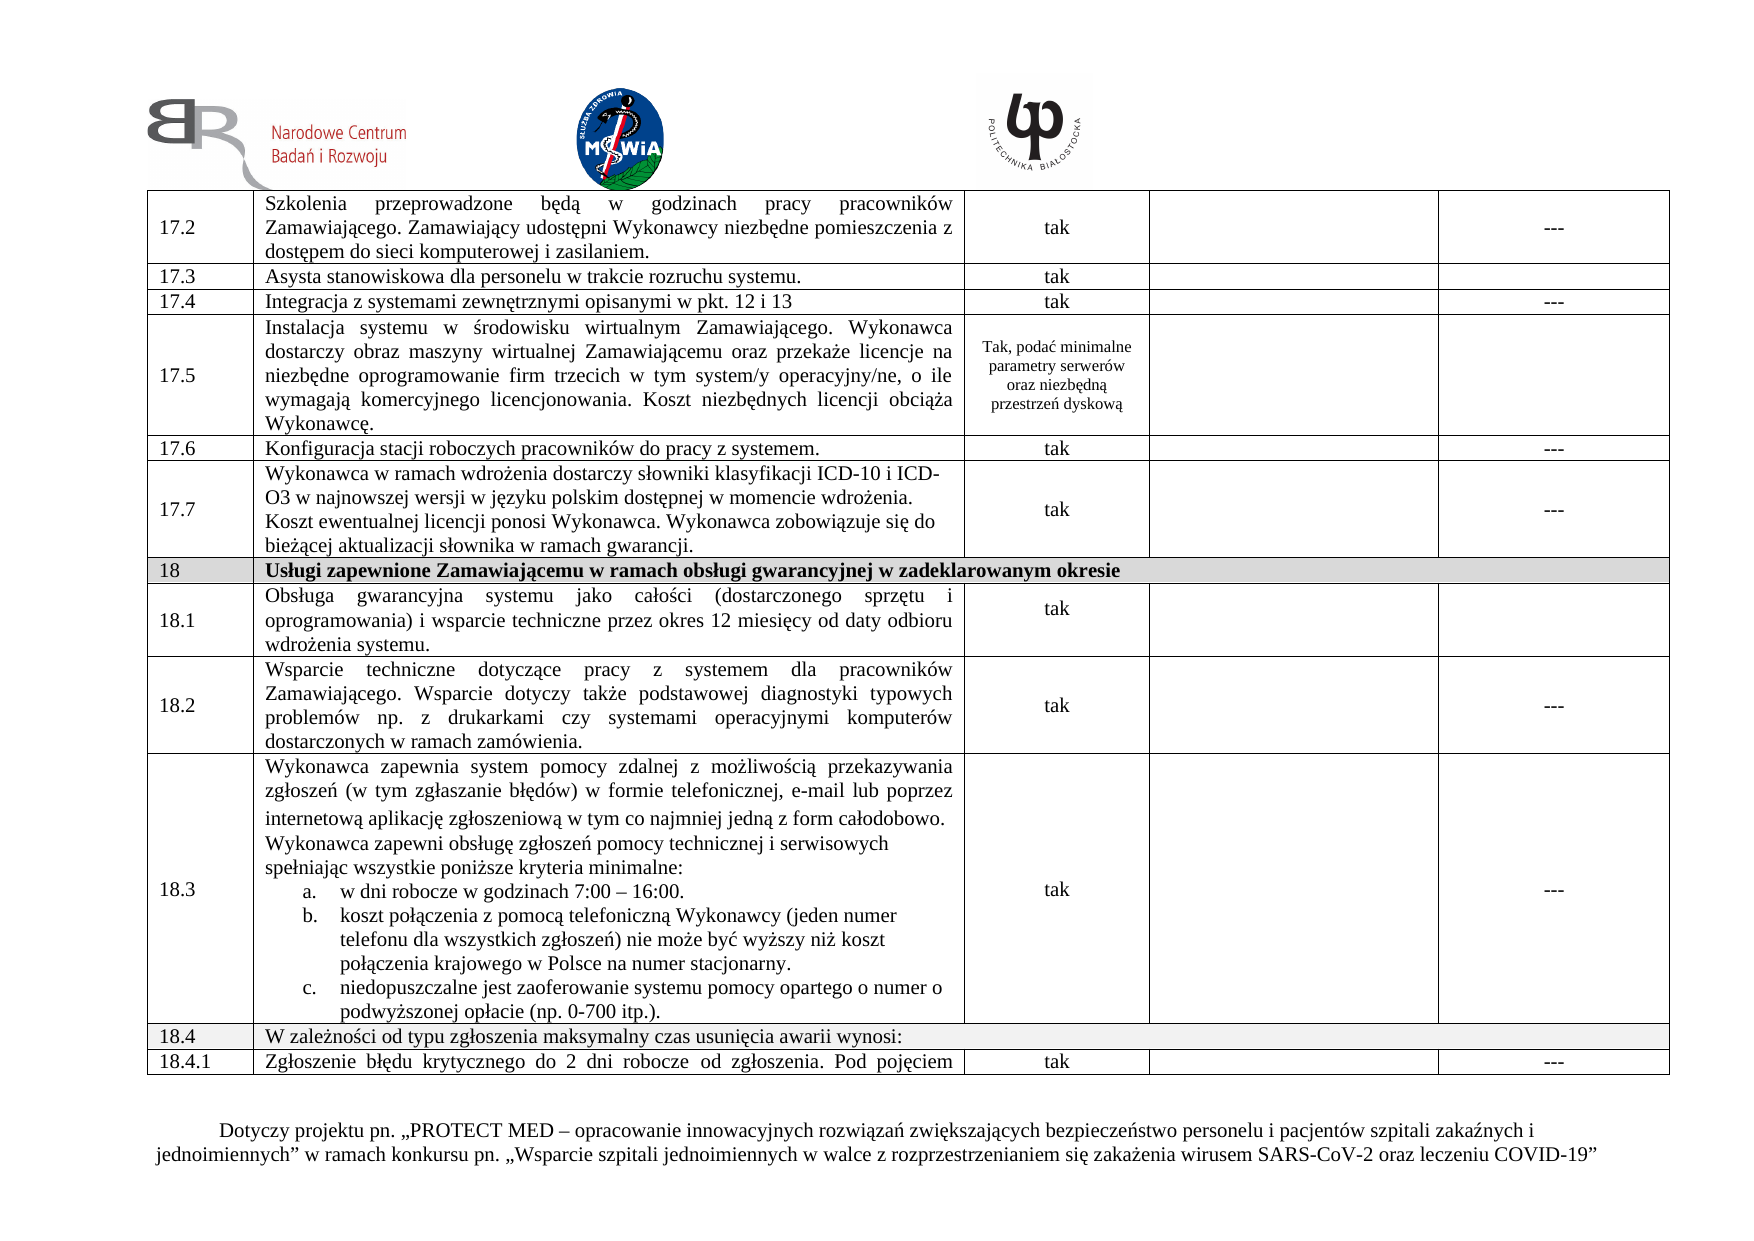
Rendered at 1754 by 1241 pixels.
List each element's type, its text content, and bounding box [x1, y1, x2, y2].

table_cell 18.3 [148, 754, 253, 1023]
table_cell 17.2 [148, 191, 253, 263]
table_cell tak [965, 436, 1149, 460]
table_cell [1150, 290, 1438, 313]
table_cell tak [965, 290, 1149, 313]
table_cell Usługi zapewnione Zamawiającemu w ramach obsługi gwarancyjnej w zadeklarowanym okresie [254, 558, 1669, 582]
table_cell 17.3 [148, 264, 253, 288]
table_cell Wsparcie techniczne dotyczące pracy z systemem dla pracowników Zamawiającego. Wsparcie dotyczy także podstawowej diagnostyki typowych problemów np. z drukarkami czy systemami operacyjnymi komputerów dostarczonych w ramach zamówienia. [254, 657, 964, 753]
table_cell tak [965, 584, 1149, 656]
table_cell tak [965, 754, 1149, 1023]
table_cell Asysta stanowiskowa dla personelu w trakcie rozruchu systemu. [254, 264, 964, 288]
table_cell [1150, 436, 1438, 460]
table_cell 18 [148, 558, 253, 582]
table_cell 17.5 [148, 315, 253, 435]
table_cell 17.7 [148, 461, 253, 557]
table_cell [1150, 754, 1438, 1023]
table_cell Integracja z systemami zewnętrznymi opisanymi w pkt. 12 i 13 [254, 290, 964, 313]
table_cell 18.1 [148, 584, 253, 656]
table_cell [1150, 1050, 1438, 1073]
table_cell [1150, 657, 1438, 753]
table_cell Szkolenia przeprowadzone będą w godzinach pracy pracowników Zamawiającego. Zamawiający udostępni Wykonawcy niezbędne pomieszczenia z dostępem do sieci komputerowej i zasilaniem. [254, 191, 964, 263]
table_cell [1150, 191, 1438, 263]
table_cell 18.4 [148, 1024, 253, 1048]
table_cell [1150, 461, 1438, 557]
table_cell [1439, 584, 1669, 656]
table_cell --- [1439, 461, 1669, 557]
table_cell Konfiguracja stacji roboczych pracowników do pracy z systemem. [254, 436, 964, 460]
table_cell tak [965, 461, 1149, 557]
table_cell --- [1439, 1050, 1669, 1073]
table_cell Instalacja systemu w środowisku wirtualnym Zamawiającego. Wykonawca dostarczy obraz maszyny wirtualnej Zamawiającemu oraz przekaże licencje na niezbędne oprogramowanie firm trzecich w tym system/y operacyjny/ne, o ile wymagają komercyjnego licencjonowania. Koszt niezbędnych licencji obciąża Wykonawcę. [254, 315, 964, 435]
table_cell 18.2 [148, 657, 253, 753]
table_cell [1439, 264, 1669, 288]
table_cell 17.4 [148, 290, 253, 313]
table_cell --- [1439, 191, 1669, 263]
table_cell [1150, 315, 1438, 435]
picture [576, 88, 664, 190]
table_cell 18.4.1 [148, 1050, 253, 1073]
table_cell tak [965, 657, 1149, 753]
table_cell Wykonawca zapewnia system pomocy zdalnej z możliwością przekazywania zgłoszeń (w tym zgłaszanie błędów) w formie telefonicznej, e-mail lub poprzez internetową aplikację zgłoszeniową w tym co najmniej jedną z form całodobowo. Wykonawca zapewni obsługę zgłoszeń pomocy technicznej i serwisowych spełniając wszystkie poniższe kryteria minimalne: w dni robocze w godzinach 7:00 – 16:00. koszt połączenia z pomocą telefoniczną Wykonawcy (jeden numer telefonu dla wszystkich zgłoszeń) nie może być wyższy niż koszt połączenia krajowego w Polsce na numer stacjonarny. niedopuszczalne jest zaoferowanie systemu pomocy opartego o numer o podwyższonej opłacie (np. 0-700 itp.). [254, 754, 964, 1023]
table_cell [1150, 264, 1438, 288]
table_cell 17.6 [148, 436, 253, 460]
table_cell tak [965, 264, 1149, 288]
table_cell tak [965, 191, 1149, 263]
table_cell [1439, 315, 1669, 435]
table_cell tak [965, 1050, 1149, 1073]
table_cell Tak, podać minimalne parametry serwerów oraz niezbędną przestrzeń dyskową [965, 315, 1149, 435]
picture [147, 99, 407, 190]
table_cell [1150, 584, 1438, 656]
table_cell --- [1439, 436, 1669, 460]
table_cell --- [1439, 657, 1669, 753]
table_cell --- [1439, 754, 1669, 1023]
picture [976, 73, 1093, 190]
table_cell W zależności od typu zgłoszenia maksymalny czas usunięcia awarii wynosi: [254, 1024, 1669, 1048]
table_cell --- [1439, 290, 1669, 313]
table_cell Obsługa gwarancyjna systemu jako całości (dostarczonego sprzętu i oprogramowania) i wsparcie techniczne przez okres 12 miesięcy od daty odbioru wdrożenia systemu. [254, 584, 964, 656]
table_cell Wykonawca w ramach wdrożenia dostarczy słowniki klasyfikacji ICD-10 i ICD-O3 w najnowszej wersji w języku polskim dostępnej w momencie wdrożenia. Koszt ewentualnej licencji ponosi Wykonawca. Wykonawca zobowiązuje się do bieżącej aktualizacji słownika w ramach gwarancji. [254, 461, 964, 557]
